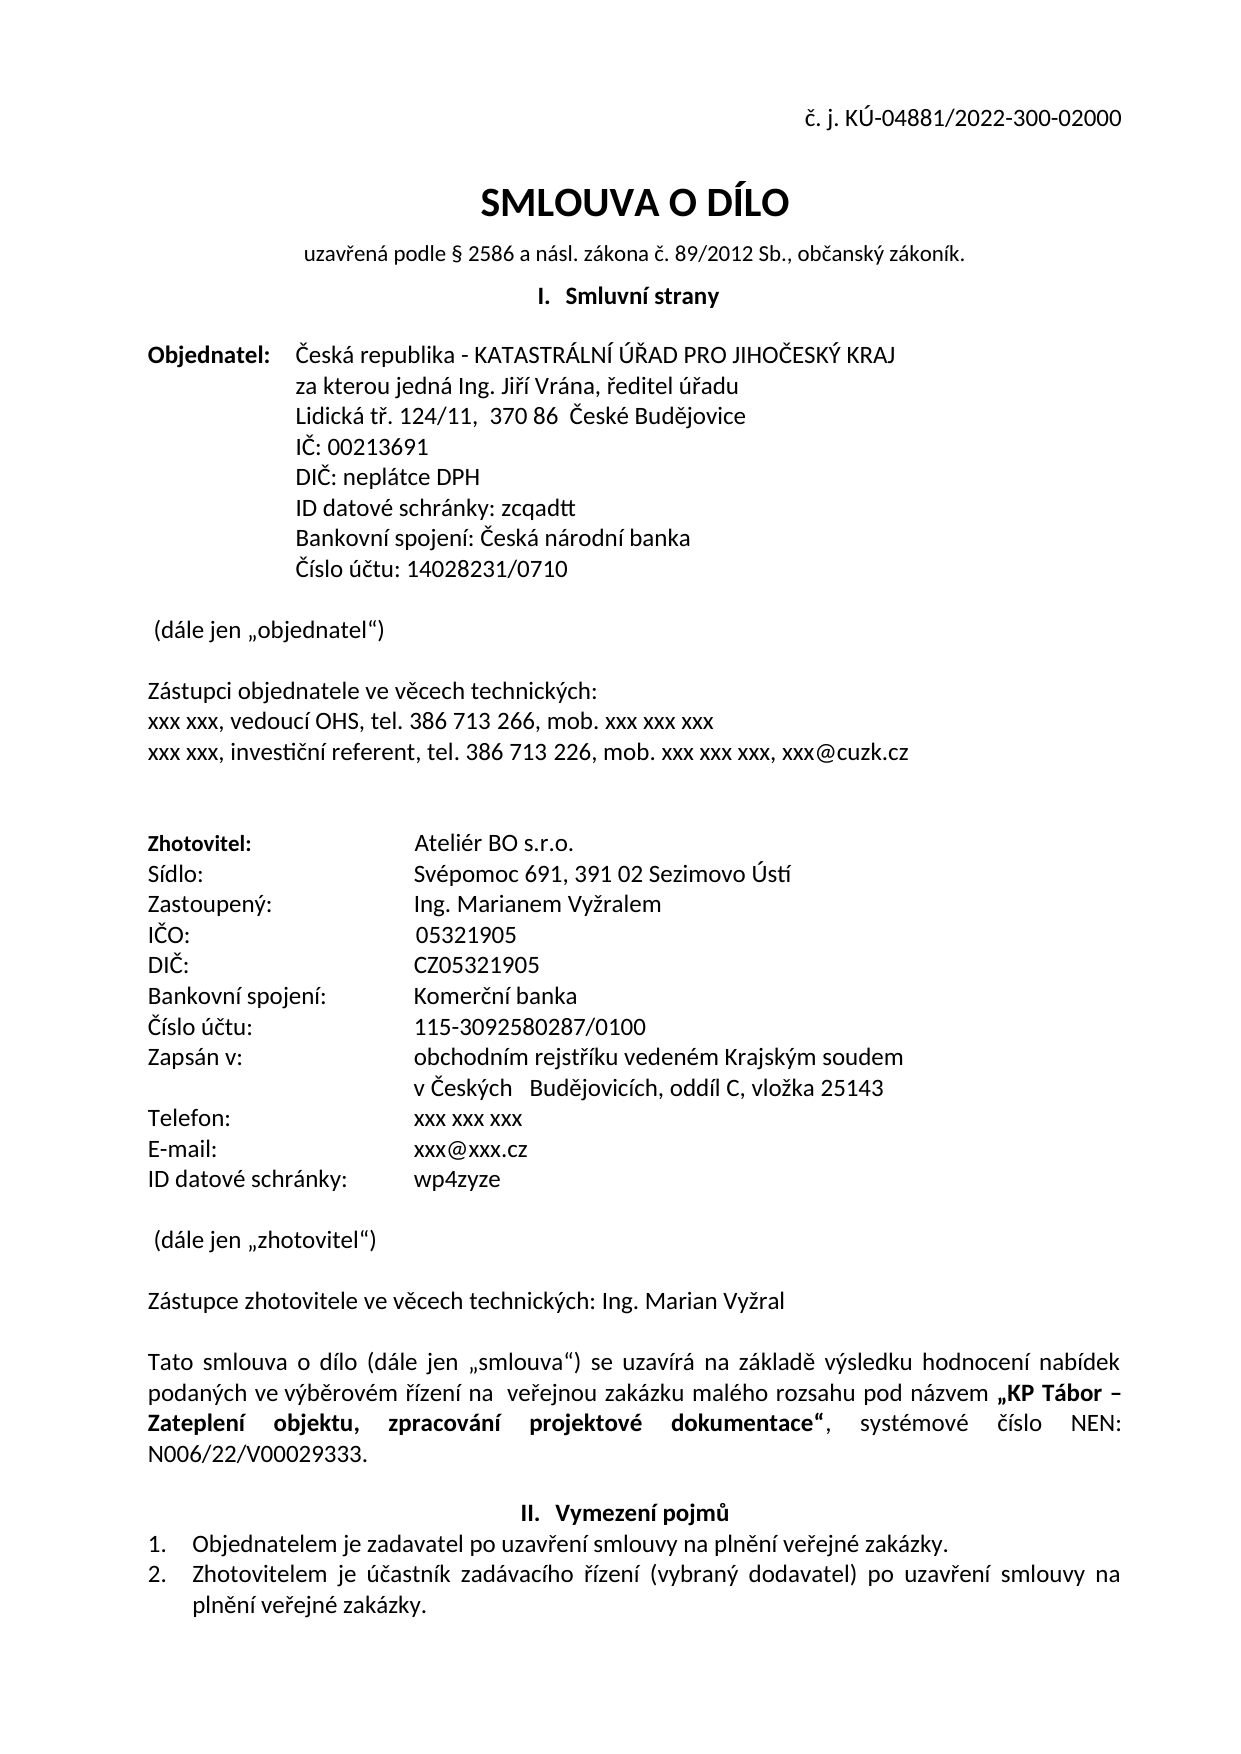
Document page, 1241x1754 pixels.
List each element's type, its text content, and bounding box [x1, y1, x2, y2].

text Bankovní spojení: Komerční banka [148, 980, 1122, 1011]
text Zástupci objednatele ve věcech technických: [148, 675, 1122, 706]
list Objednatelem je zadavatel po uzavření smlouvy na plnění veřejné zakázky. [148, 1528, 1122, 1558]
text Bankovní spojení: Česká národní banka [295, 522, 1122, 553]
text Telefon: xxx xxx xxx [148, 1102, 1122, 1133]
text Zastoupený: Ing. Marianem Vyžralem [148, 889, 1122, 919]
text xxx xxx, investiční referent, tel. 386 713 226, mob. xxx xxx xxx, xxx@cuzk.cz [148, 736, 1122, 767]
list Zhotovitelem je účastník zadávacího řízení (vybraný dodavatel) po uzavření smlouvy na plnění veřejné zakázky. [148, 1558, 1122, 1619]
text Číslo účtu: 14028231/0710 [295, 553, 1122, 583]
text č. j. KÚ-04881/2022-300-02000 [148, 103, 1122, 133]
text za kterou jedná Ing. Jiří Vrána, ředitel úřadu [148, 370, 1122, 400]
text DIČ: neplátce DPH [295, 461, 1122, 492]
text IČO: 05321905 [148, 919, 1122, 950]
text Objednatel: Česká republika - KATASTRÁLNÍ ÚŘAD PRO JIHOČESKÝ KRAJ [148, 339, 1122, 370]
text Sídlo: Svépomoc 691, 391 02 Sezimovo Ústí [148, 858, 1122, 889]
text Zapsán v: obchodním rejstříku vedeném Krajským soudem [148, 1041, 1122, 1072]
text Zástupce zhotovitele ve věcech technických: Ing. Marian Vyžral [148, 1285, 1122, 1316]
text E-mail: xxx@xxx.cz [148, 1133, 1122, 1163]
text SMLOUVA O DÍLO [148, 176, 1122, 227]
text xxx xxx, vedoucí OHS, tel. 386 713 266, mob. xxx xxx xxx [148, 706, 1122, 736]
text Číslo účtu: 115-3092580287/0100 [148, 1011, 1122, 1041]
text ID datové schránky: zcqadtt [295, 492, 1122, 522]
text ID datové schránky: wp4zyze [148, 1163, 1122, 1194]
text Zhotovitel: Ateliér BO s.r.o. [148, 828, 1122, 858]
text Lidická tř. 124/11, 370 86 České Budějovice [148, 400, 1122, 431]
text Tato smlouva o dílo (dále jen „smlouva“) se uzavírá na základě výsledku hodnocení nabídek podaných ve výběrovém řízení na veřejnou zakázku malého rozsahu pod názvem „KP Tábor – Zateplení objektu, zpracování projektové dokumentace“, systémové číslo NEN: N006/22/V00029333. [148, 1346, 1122, 1468]
text (dále jen „zhotovitel“) [148, 1224, 1122, 1255]
text (dále jen „objednatel“) [148, 614, 1122, 644]
list Smluvní strany [148, 280, 1122, 311]
text DIČ: CZ05321905 [148, 950, 1122, 980]
text IČ: 00213691 [148, 431, 1122, 461]
list Vymezení pojmů [148, 1497, 1122, 1528]
text v Českých Budějovicích, oddíl C, vložka 25143 [148, 1072, 1122, 1102]
text uzavřená podle § 2586 a násl. zákona č. 89/2012 Sb., občanský zákoník. [148, 239, 1122, 267]
